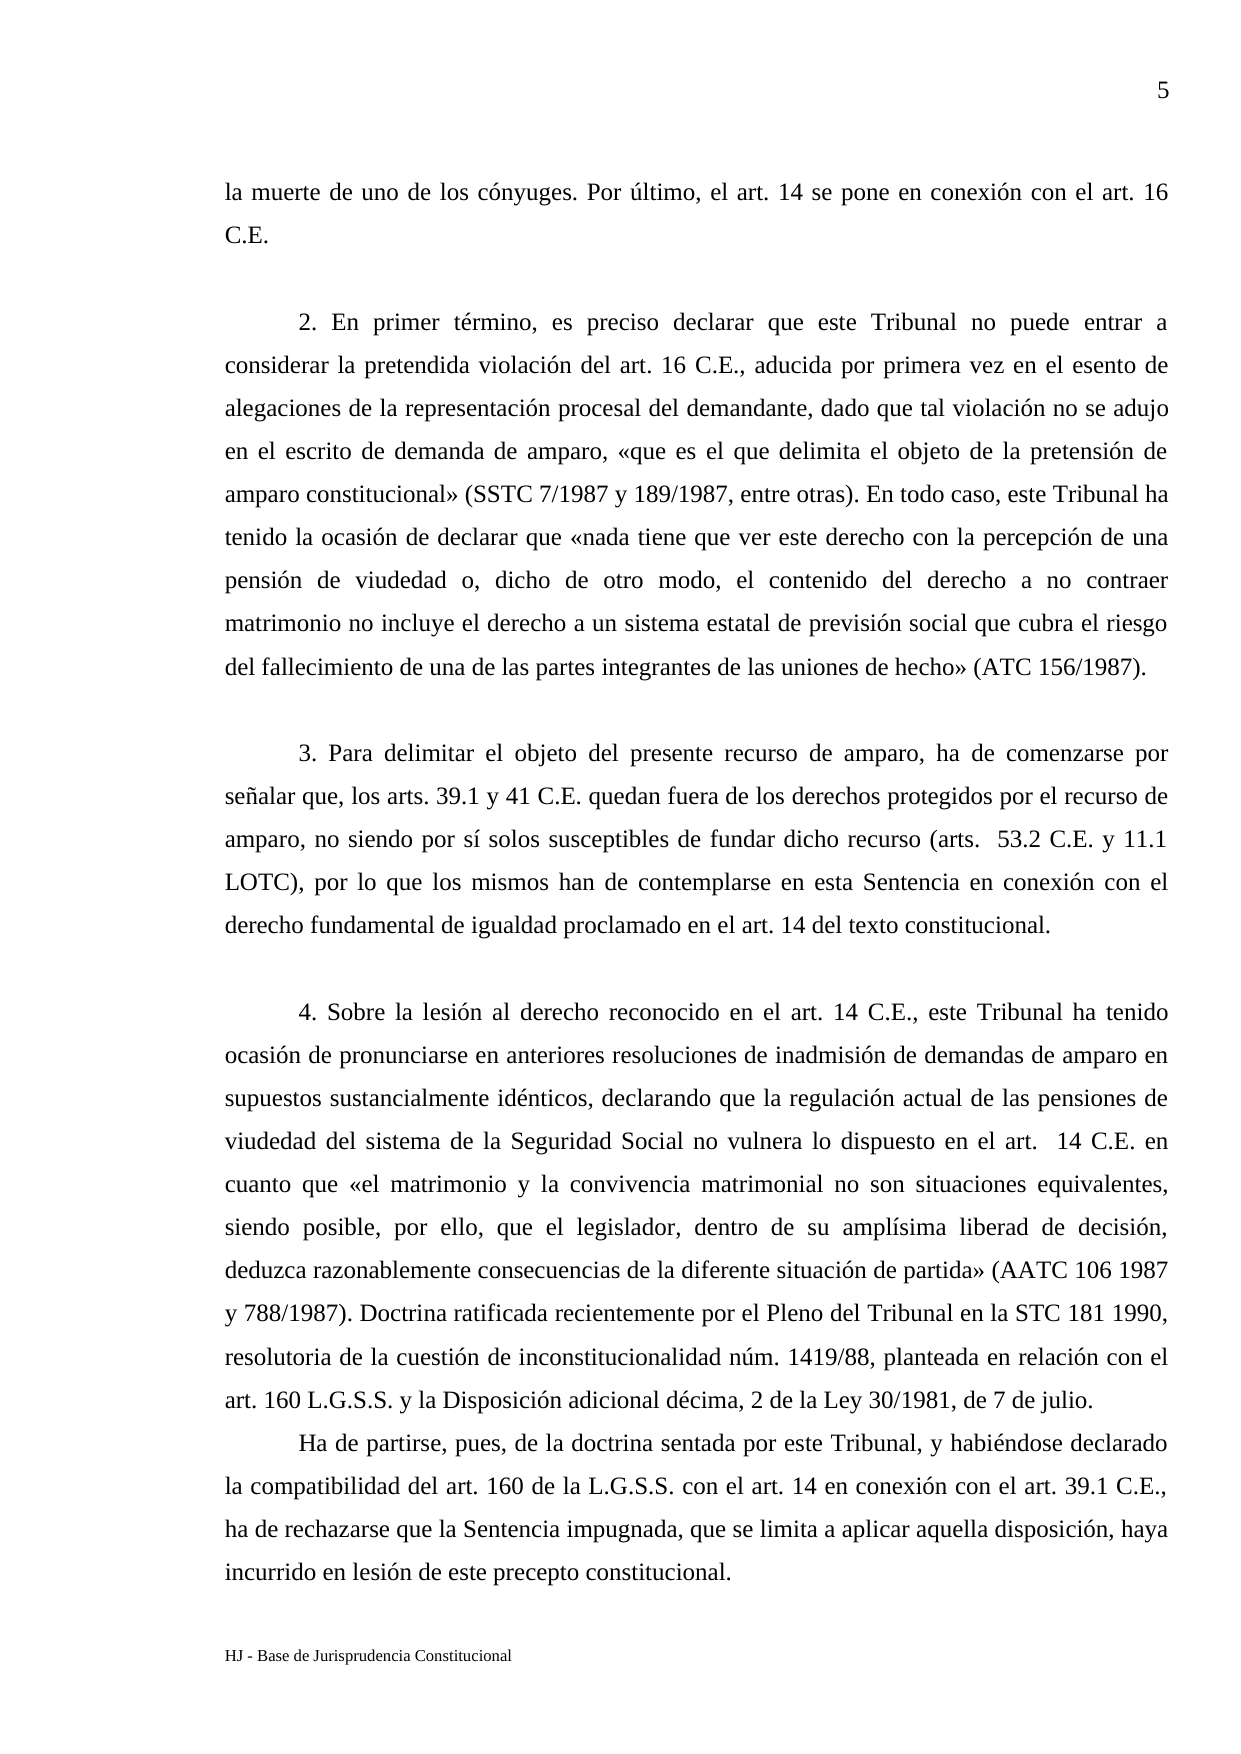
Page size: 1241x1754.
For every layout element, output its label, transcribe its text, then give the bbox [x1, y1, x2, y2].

text 4. Sobre la lesión al derecho reconocido en el art. 14 C.E., este Tribunal ha tenido ocasión de pronunciarse en anteriores resoluciones de inadmisión de demandas de amparo en supuestos sustancialmente idénticos, declarando que la regulación actual de las pensiones de viudedad del sistema de la Seguridad Social no vulnera lo dispuesto en el art. 14 C.E. en cuanto que «el matrimonio y la convivencia matrimonial no son situaciones equivalentes, siendo posible, por ello, que el legislador, dentro de su amplísima liberad de decisión, deduzca razonablemente consecuencias de la diferente situación de partida» (AATC 106 1987 y 788/1987). Doctrina ratificada recientemente por el Pleno del Tribunal en la STC 181 1990, resolutoria de la cuestión de inconstitucionalidad núm. 1419/88, planteada en relación con el art. 160 L.G.S.S. y la Disposición adicional décima, 2 de la Ley 30/1981, de 7 de julio. [224, 997, 1169, 1413]
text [224, 177, 1169, 249]
text 3. Para delimitar el objeto del presente recurso de amparo, ha de comenzarse por señalar que, los arts. 39.1 y 41 C.E. quedan fuera de los derechos protegidos por el recurso de amparo, no siendo por sí solos susceptibles de fundar dicho recurso (arts. 53.2 C.E. y 11.1 LOTC), por lo que los mismos han de contemplarse en esta Sentencia en conexión con el derecho fundamental de igualdad proclamado en el art. 14 del texto constitucional. [224, 738, 1169, 939]
text Ha de partirse, pues, de la doctrina sentada por este Tribunal, y habiéndose declarado la compatibilidad del art. 160 de la L.G.S.S. con el art. 14 en conexión con el art. 39.1 C.E., ha de rechazarse que la Sentencia impugnada, que se limita a aplicar aquella disposición, haya incurrido en lesión de este precepto constitucional. [224, 1428, 1169, 1586]
text 2. En primer término, es preciso declarar que este Tribunal no puede entrar a considerar la pretendida violación del art. 16 C.E., aducida por primera vez en el esento de alegaciones de la representación procesal del demandante, dado que tal violación no se adujo en el escrito de demanda de amparo, «que es el que delimita el objeto de la pretensión de amparo constitucional» (SSTC 7/1987 y 189/1987, entre otras). En todo caso, este Tribunal ha tenido la ocasión de declarar que «nada tiene que ver este derecho con la percepción de una pensión de viudedad o, dicho de otro modo, el contenido del derecho a no contraer matrimonio no incluye el derecho a un sistema estatal de previsión social que cubra el riesgo del fallecimiento de una de las partes integrantes de las uniones de hecho» (ATC 156/1987). [224, 307, 1169, 680]
